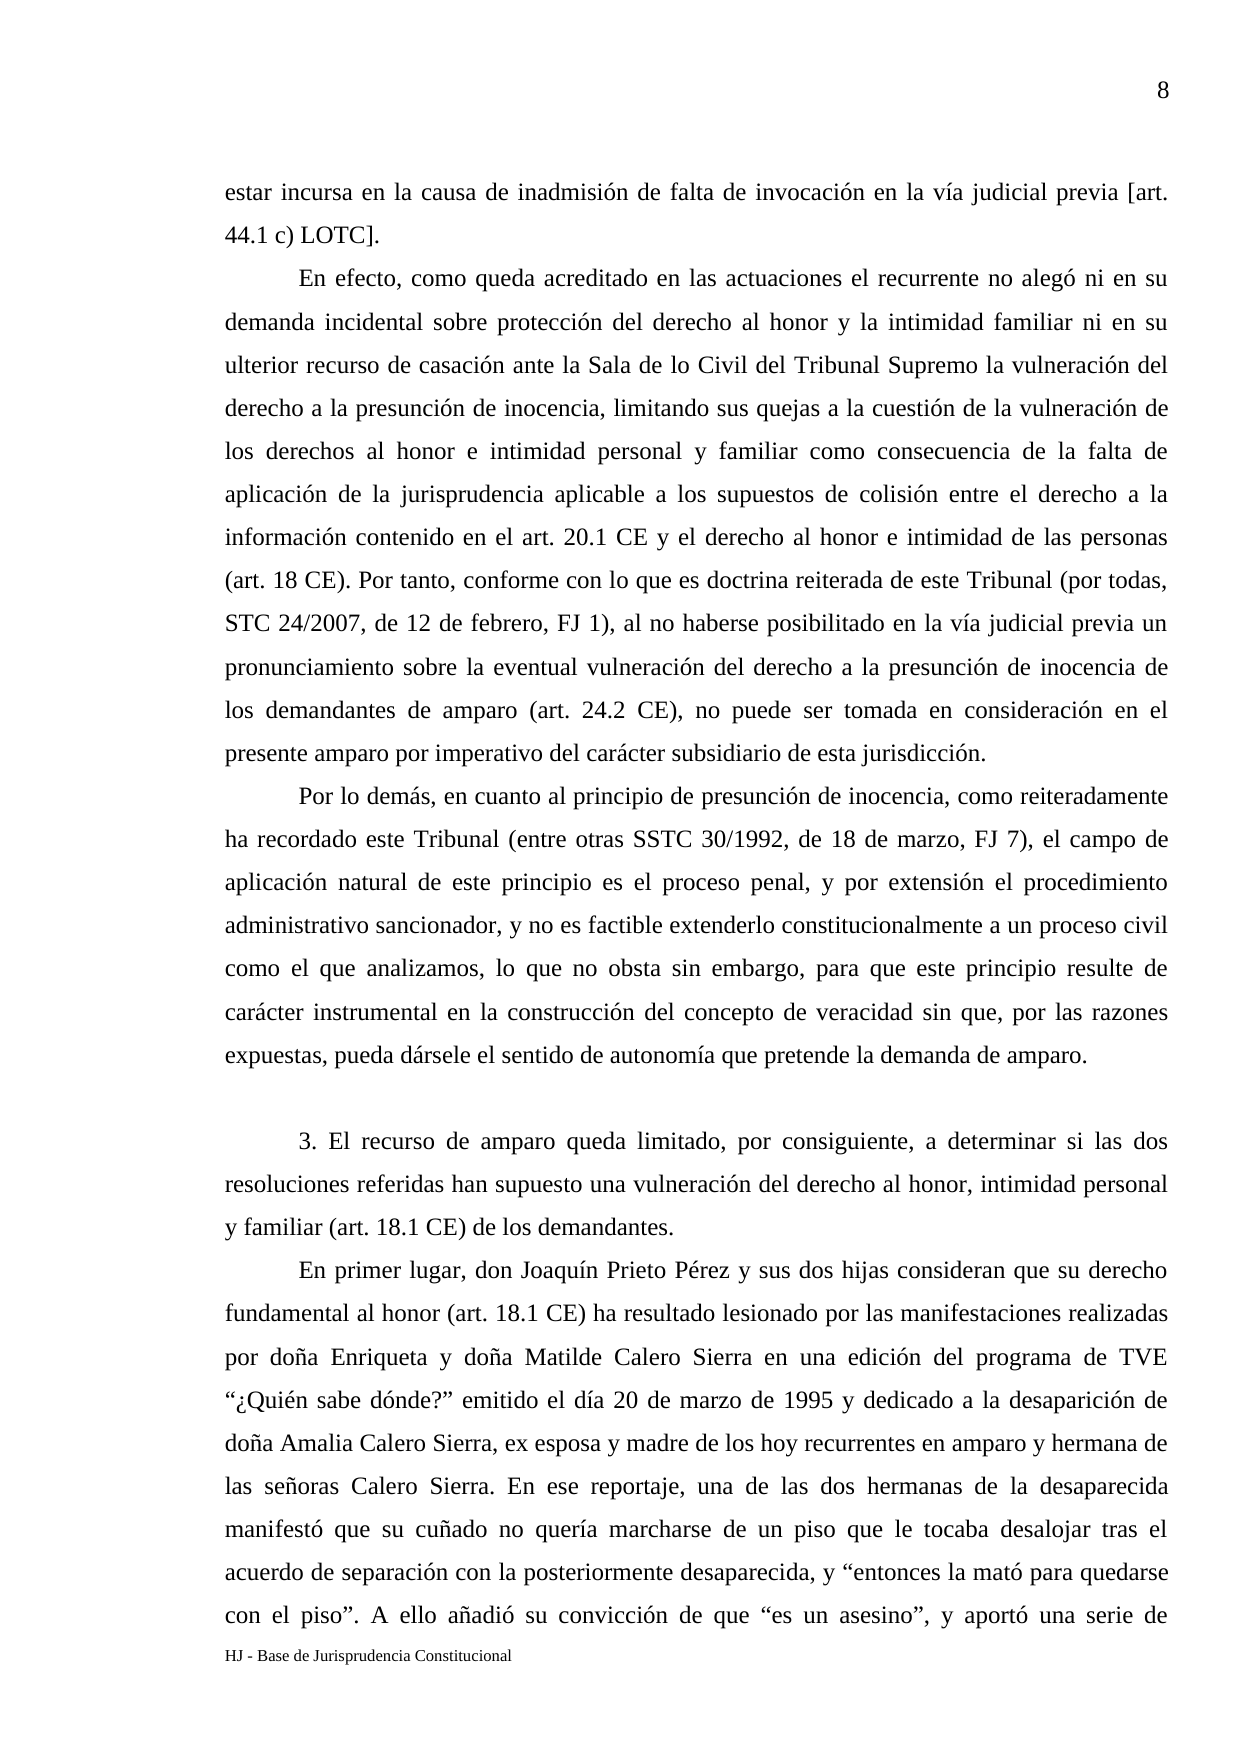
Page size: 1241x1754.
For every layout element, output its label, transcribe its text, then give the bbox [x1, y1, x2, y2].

text Por lo demás, en cuanto al principio de presunción de inocencia, como reiteradamente ha recordado este Tribunal (entre otras SSTC 30/1992, de 18 de marzo, FJ 7), el campo de aplicación natural de este principio es el proceso penal, y por extensión el procedimiento administrativo sancionador, y no es factible extenderlo constitucionalmente a un proceso civil como el que analizamos, lo que no obsta sin embargo, para que este principio resulte de carácter instrumental en la construcción del concepto de veracidad sin que, por las razones expuestas, pueda dársele el sentido de autonomía que pretende la demanda de amparo. [224, 781, 1169, 1068]
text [224, 177, 1169, 249]
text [224, 1255, 1169, 1629]
text 3. El recurso de amparo queda limitado, por consiguiente, a determinar si las dos resoluciones referidas han supuesto una vulneración del derecho al honor, intimidad personal y familiar (art. 18.1 CE) de los demandantes. [224, 1126, 1169, 1241]
text En efecto, como queda acreditado en las actuaciones el recurrente no alegó ni en su demanda incidental sobre protección del derecho al honor y la intimidad familiar ni en su ulterior recurso de casación ante la Sala de lo Civil del Tribunal Supremo la vulneración del derecho a la presunción de inocencia, limitando sus quejas a la cuestión de la vulneración de los derechos al honor e intimidad personal y familiar como consecuencia de la falta de aplicación de la jurisprudencia aplicable a los supuestos de colisión entre el derecho a la información contenido en el art. 20.1 CE y el derecho al honor e intimidad de las personas (art. 18 CE). Por tanto, conforme con lo que es doctrina reiterada de este Tribunal (por todas, STC 24/2007, de 12 de febrero, FJ 1), al no haberse posibilitado en la vía judicial previa un pronunciamiento sobre la eventual vulneración del derecho a la presunción de inocencia de los demandantes de amparo (art. 24.2 CE), no puede ser tomada en consideración en el presente amparo por imperativo del carácter subsidiario de esta jurisdicción. [224, 263, 1169, 767]
